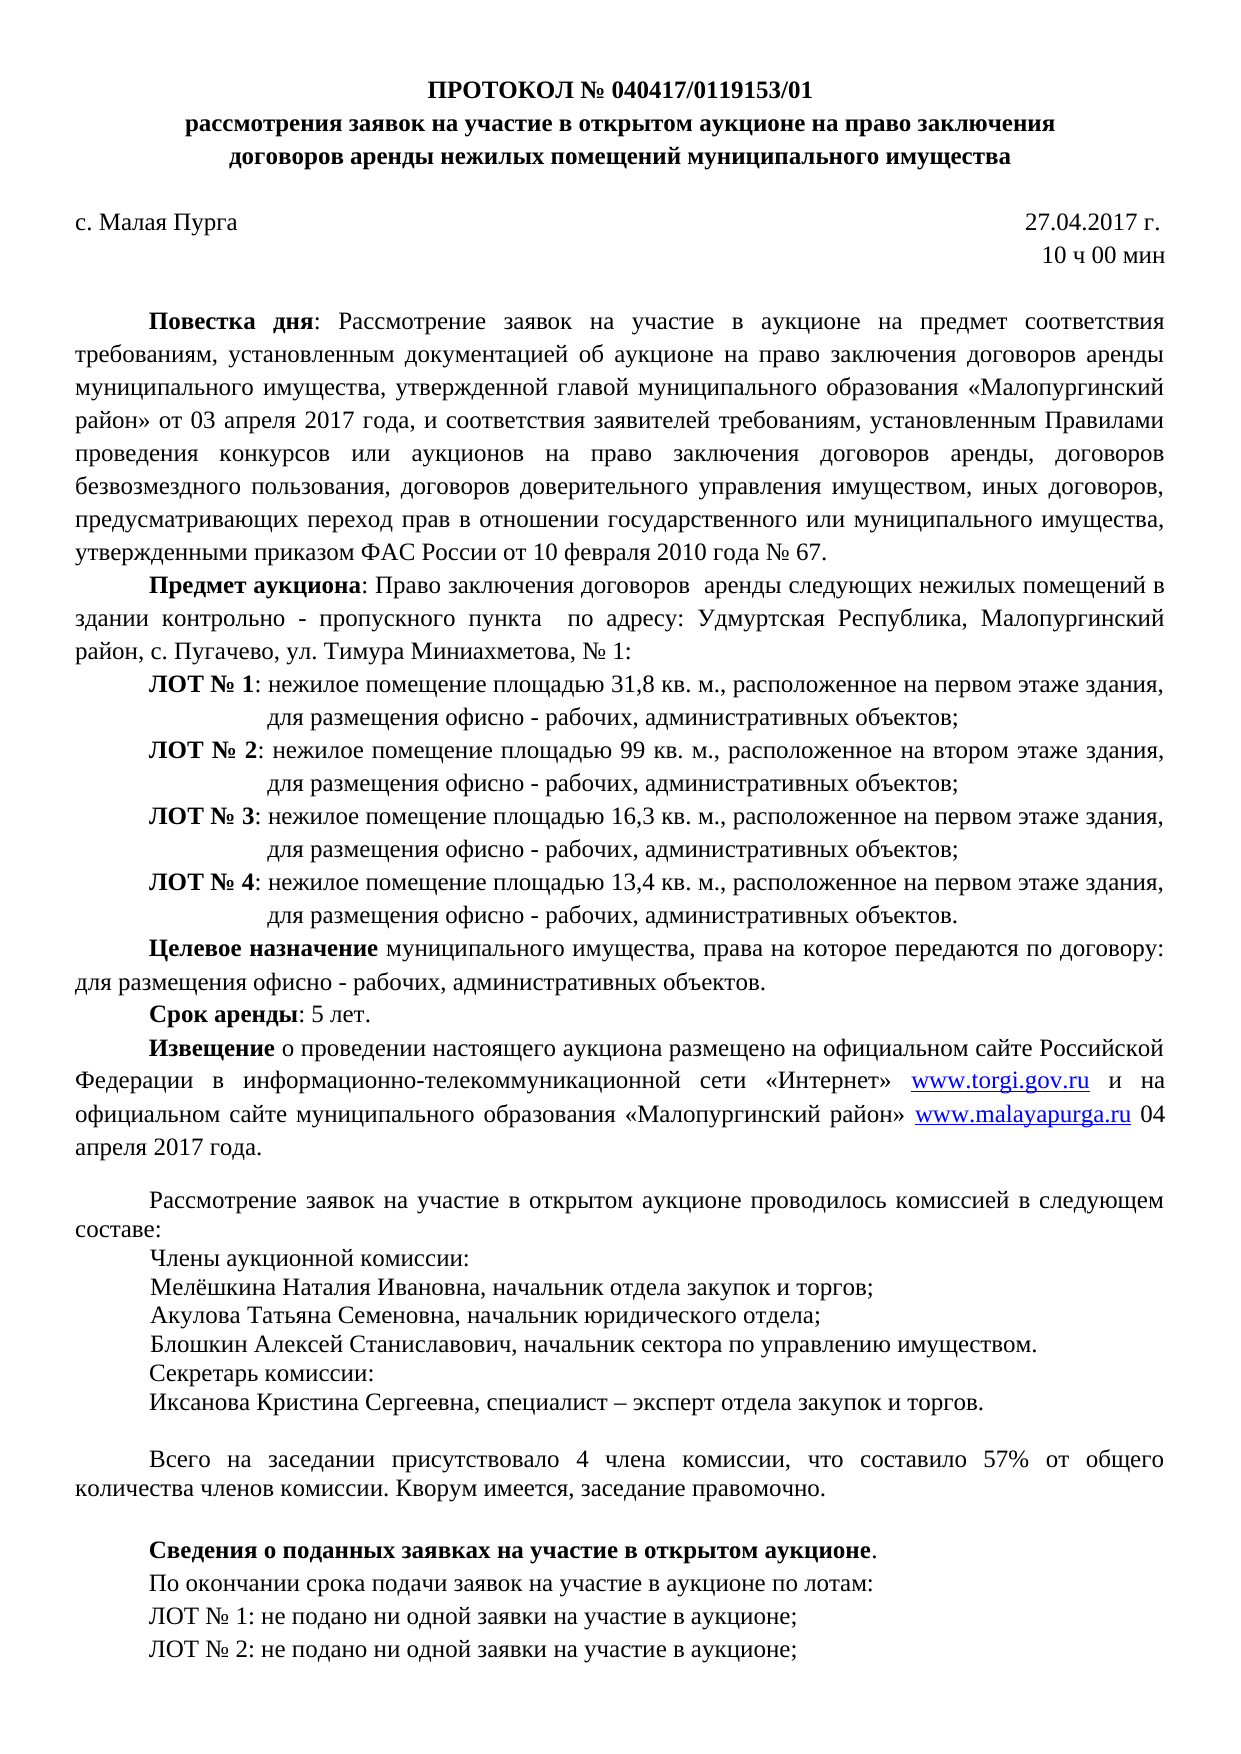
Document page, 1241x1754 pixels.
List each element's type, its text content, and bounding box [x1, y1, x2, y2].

text ЛОТ № 2: нежилое помещение площадью 99 кв. м., расположенное на втором этаже здания, для размещения офисно - рабочих, административных объектов; [149, 735, 1165, 797]
text с. Малая Пурга 27.04.2017 г. [75, 207, 1165, 236]
text рассмотрения заявок на участие в открытом аукционе на право заключения [75, 108, 1165, 137]
text Предмет аукциона: Право заключения договоров аренды следующих нежилых помещений в здании контрольно - пропускного пункта по адресу: Удмуртская Республика, Малопургинский район, с. Пугачево, ул. Тимура Миниахметова, № 1: [75, 570, 1165, 665]
text Мелёшкина Наталия Ивановна, начальник отдела закупок и торгов; [75, 1272, 1165, 1301]
text Целевое назначение муниципального имущества, права на которое передаются по договору: для размещения офисно - рабочих, административных объектов. [75, 933, 1165, 995]
text Члены аукционной комиссии: [75, 1243, 1165, 1272]
text По окончании срока подачи заявок на участие в аукционе по лотам: [75, 1568, 1165, 1597]
text ПРОТОКОЛ № 040417/0119153/01 [75, 75, 1165, 104]
text Секретарь комиссии: [75, 1358, 1165, 1387]
text Блошкин Алексей Станиславович, начальник сектора по управлению имуществом. [75, 1329, 1165, 1358]
text Рассмотрение заявок на участие в открытом аукционе проводилось комиссией в следующем составе: [75, 1186, 1165, 1243]
text ЛОТ № 1: нежилое помещение площадью 31,8 кв. м., расположенное на первом этаже здания, для размещения офисно - рабочих, административных объектов; [149, 669, 1165, 731]
text Акулова Татьяна Семеновна, начальник юридического отдела; [75, 1301, 1165, 1329]
text Извещение о проведении настоящего аукциона размещено на официальном сайте Российской Федерации в информационно-телекоммуникационной сети «Интернет» www.torgi.gov.ru и на официальном сайте муниципального образования «Малопургинский район» www.malayapurga.ru 04 апреля 2017 года. [75, 1033, 1165, 1160]
text ЛОТ № 2: не подано ни одной заявки на участие в аукционе; [75, 1634, 1165, 1663]
text Сведения о поданных заявках на участие в открытом аукционе. [75, 1535, 1165, 1563]
text Срок аренды: 5 лет. [75, 999, 1165, 1028]
text Иксанова Кристина Сергеевна, специалист – эксперт отдела закупок и торгов. [75, 1387, 1165, 1416]
text договоров аренды нежилых помещений муниципального имущества [75, 141, 1165, 170]
text Повестка дня: Рассмотрение заявок на участие в аукционе на предмет соответствия требованиям, установленным документацией об аукционе на право заключения договоров аренды муниципального имущества, утвержденной главой муниципального образования «Малопургинский район» от 03 апреля 2017 года, и соответствия заявителей требованиям, установленным Правилами проведения конкурсов или аукционов на право заключения договоров аренды, договоров безвозмездного пользования, договоров доверительного управления имуществом, иных договоров, предусматривающих переход прав в отношении государственного или муниципального имущества, утвержденными приказом ФАС России от 10 февраля 2010 года № 67. [75, 306, 1165, 566]
text ЛОТ № 1: не подано ни одной заявки на участие в аукционе; [75, 1601, 1165, 1629]
text ЛОТ № 4: нежилое помещение площадью 13,4 кв. м., расположенное на первом этаже здания, для размещения офисно - рабочих, административных объектов. [149, 867, 1165, 929]
text ЛОТ № 3: нежилое помещение площадью 16,3 кв. м., расположенное на первом этаже здания, для размещения офисно - рабочих, административных объектов; [149, 801, 1165, 863]
text 10 ч 00 мин [75, 240, 1165, 269]
text Всего на заседании присутствовало 4 члена комиссии, что составило 57% от общего количества членов комиссии. Кворум имеется, заседание правомочно. [75, 1444, 1165, 1502]
